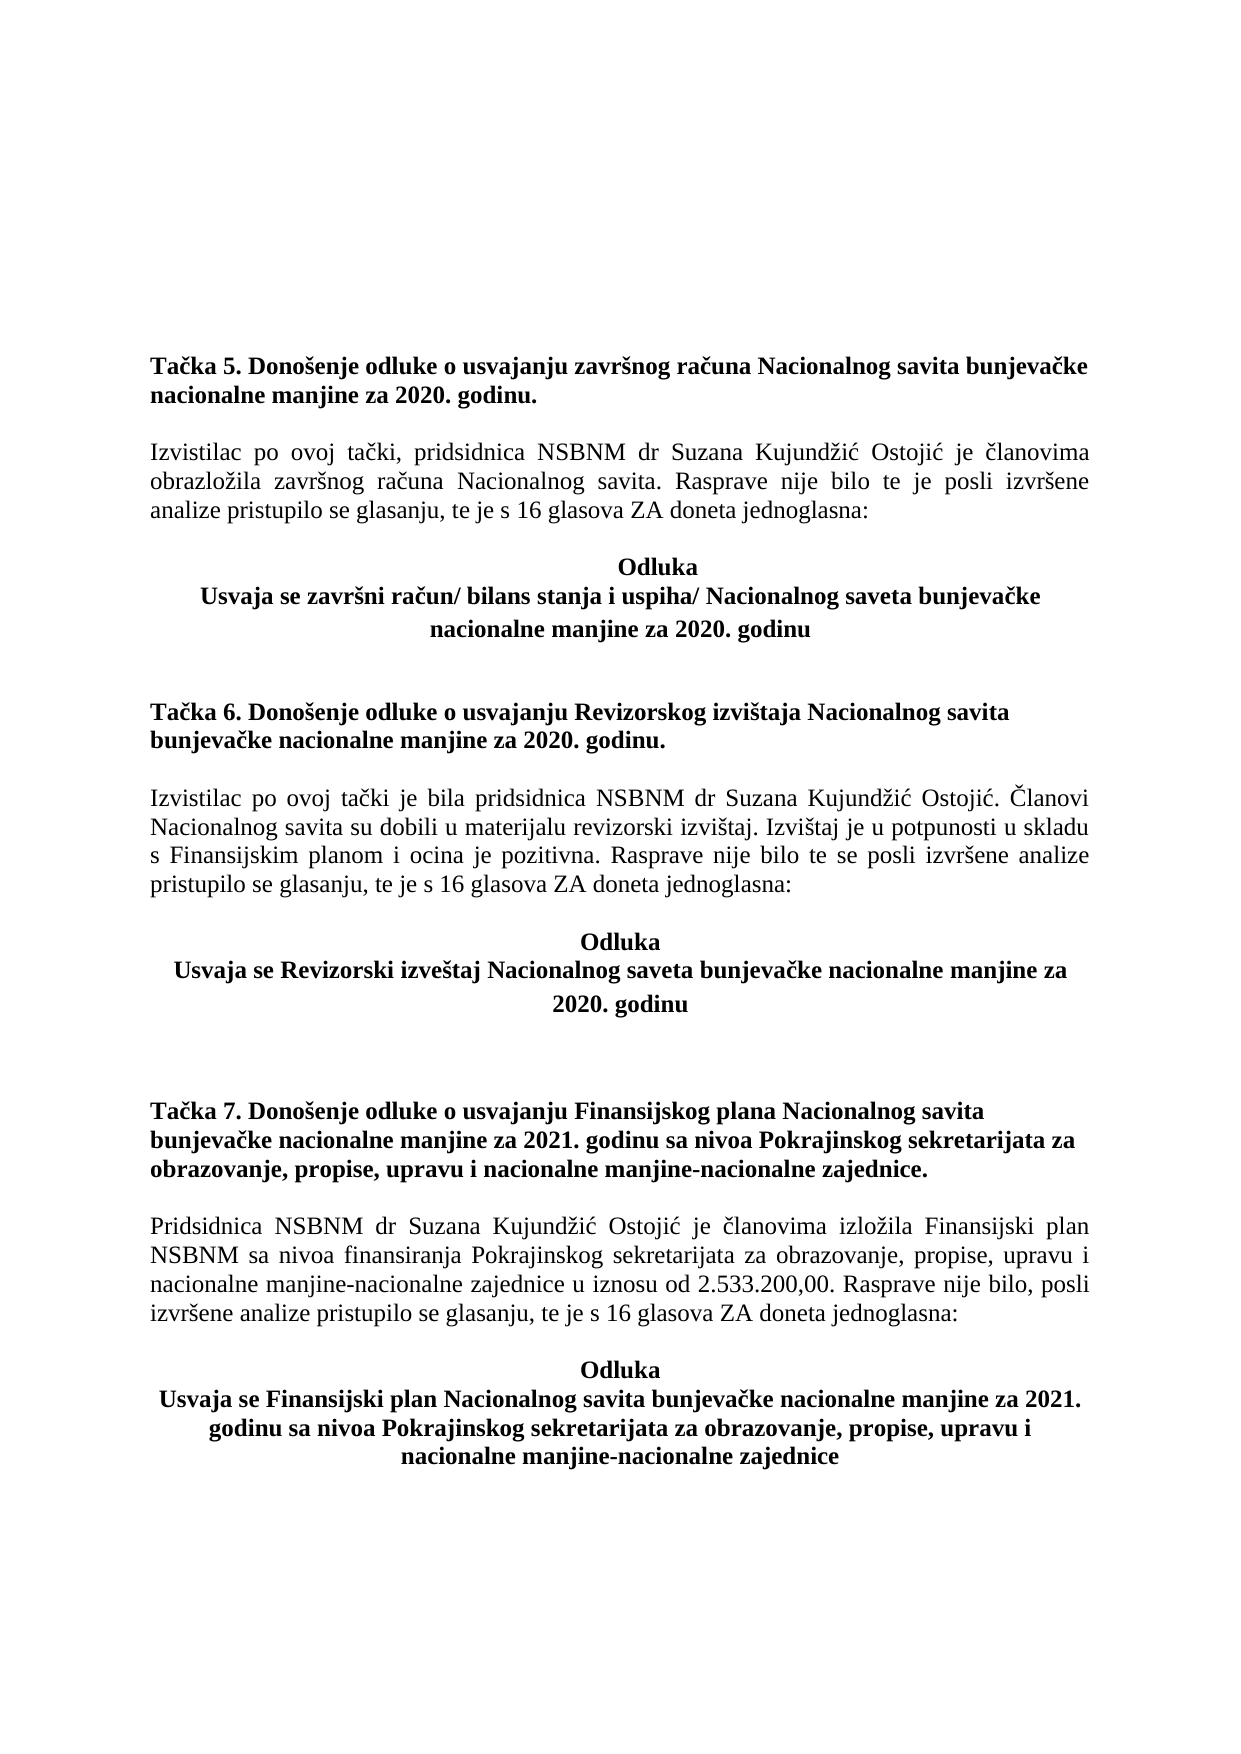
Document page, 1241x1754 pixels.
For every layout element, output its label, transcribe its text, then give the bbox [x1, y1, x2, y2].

text Odluka [150, 1355, 1090, 1384]
text Izvistilac po ovoj tački, pridsidnica NSBNM dr Suzana Kujundžić Ostojić je članovima obrazložila završnog računa Nacionalnog savita. Rasprave nije bilo te je posli izvršene analize pristupilo se glasanju, te je s 16 glasova ZA doneta jednoglasna: [150, 437, 1090, 524]
text Pridsidnica NSBNM dr Suzana Kujundžić Ostojić je članovima izložila Finansijski plan NSBNM sa nivoa finansiranja Pokrajinskog sekretarijata za obrazovanje, propise, upravu i nacionalne manjine-nacionalne zajednice u iznosu od 2.533.200,00. Rasprave nije bilo, posli izvršene analize pristupilo se glasanju, te je s 16 glasova ZA doneta jednoglasna: [150, 1211, 1090, 1326]
text Odluka [150, 552, 1090, 581]
text Usvaja se Finansijski plan Nacionalnog savita bunjevačke nacionalne manjine za 2021. godinu sa nivoa Pokrajinskog sekretarijata za obrazovanje, propise, upravu i nacionalne manjine-nacionalne zajednice [150, 1384, 1090, 1470]
text Usvaja se završni račun/ bilans stanja i uspiha/ Nacionalnog saveta bunjevačke nacionalne manjine za 2020. godinu [150, 581, 1090, 643]
text Izvistilac po ovoj tački je bila pridsidnica NSBNM dr Suzana Kujundžić Ostojić. Članovi Nacionalnog savita su dobili u materijalu revizorski izvištaj. Izvištaj je u potpunosti u skladu s Finansijskim planom i ocina je pozitivna. Rasprave nije bilo te se posli izvršene analize pristupilo se glasanju, te je s 16 glasova ZA doneta jednoglasna: [150, 783, 1090, 898]
text Odluka [150, 927, 1090, 956]
text Tačka 7. Donošenje odluke o usvajanju Finansijskog plana Nacionalnog savita bunjevačke nacionalne manjine za 2021. godinu sa nivoa Pokrajinskog sekretarijata za obrazovanje, propise, upravu i nacionalne manjine-nacionalne zajednice. [150, 1096, 1090, 1183]
text Tačka 6. Donošenje odluke o usvajanju Revizorskog izvištaja Nacionalnog savita bunjevačke nacionalne manjine za 2020. godinu. [150, 697, 1090, 754]
text Tačka 5. Donošenje odluke o usvajanju završnog računa Nacionalnog savita bunjevačke nacionalne manjine za 2020. godinu. [150, 351, 1090, 409]
text Usvaja se Revizorski izveštaj Nacionalnog saveta bunjevačke nacionalne manjine za 2020. godinu [150, 956, 1090, 1017]
